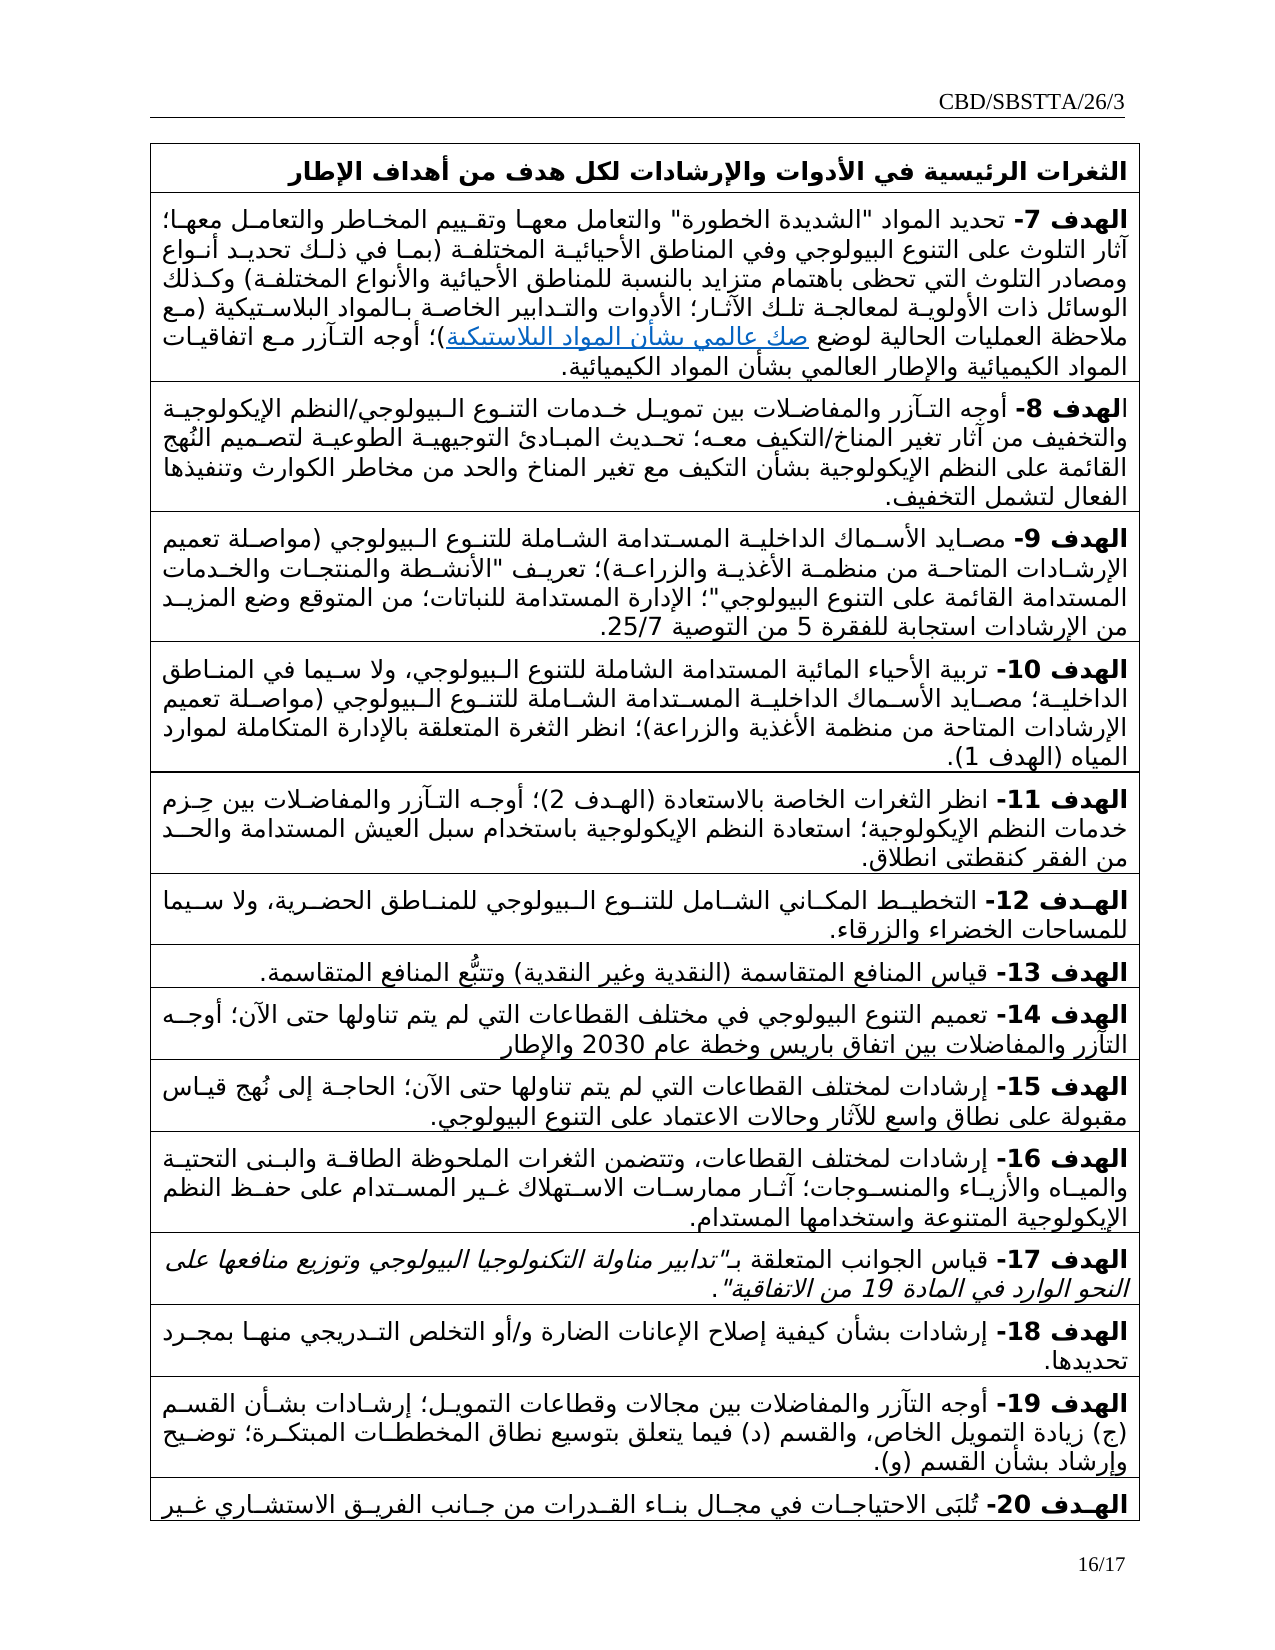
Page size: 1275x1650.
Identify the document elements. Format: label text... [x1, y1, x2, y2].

table_cell الهدف 7- تحديد المواد "الشديدة الخطورة" والتعامل معها وتقييم المخاطر والتعامل معها؛ آثار التلوث على التنوع البيولوجي وفي المناطق الأحيائية المختلفة (بما في ذلك تحديد أنواع ومصادر التلوث التي تحظى باهتمام متزايد بالنسبة للمناطق الأحيائية والأنواع المختلفة) وكذلك الوسائل ذات الأولوية لمعالجة تلك الآثار؛ الأدوات والتدابير الخاصة بالمواد البلاستيكية (مع ملاحظة العمليات الحالية لوضع صك عالمي بشأن المواد البلاستيكية)؛ أوجه التآزر مع اتفاقيات المواد الكيميائية والإطار العالمي بشأن المواد الكيميائية. [151, 193, 1139, 381]
table_cell الهدف 11- انظر الثغرات الخاصة بالاستعادة (الهدف 2)؛ أوجه التآزر والمفاضلات بين حِزم خدمات النظم الإيكولوجية؛ استعادة النظم الإيكولوجية باستخدام سبل العيش المستدامة والحد من الفقر كنقطتى انطلاق. [151, 773, 1139, 872]
table_cell الهدف 19- أوجه التآزر والمفاضلات بين مجالات وقطاعات التمويل؛ إرشادات بشأن القسم (ج) زيادة التمويل الخاص، والقسم (د) فيما يتعلق بتوسيع نطاق المخططات المبتكرة؛ توضيح وإرشاد بشأن القسم (و). [151, 1377, 1139, 1477]
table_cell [151, 1478, 1139, 1519]
table_cell الهدف 17- قياس الجوانب المتعلقة بـ"تدابير مناولة التكنولوجيا البيولوجي وتوزيع منافعها على النحو الوارد في المادة 19 من الاتفاقية". [151, 1233, 1139, 1304]
table_cell الهدف 16- إرشادات لمختلف القطاعات، وتتضمن الثغرات الملحوظة الطاقة والبنى التحتية والمياه والأزياء والمنسوجات؛ آثار ممارسات الاستهلاك غير المستدام على حفظ النظم الإيكولوجية المتنوعة واستخدامها المستدام. [151, 1132, 1139, 1232]
table_cell الهدف 9- مصايد الأسماك الداخلية المستدامة الشاملة للتنوع البيولوجي (مواصلة تعميم الإرشادات المتاحة من منظمة الأغذية والزراعة)؛ تعريف "الأنشطة والمنتجات والخدمات المستدامة القائمة على التنوع البيولوجي"؛ الإدارة المستدامة للنباتات؛ من المتوقع وضع المزيد من الإرشادات استجابة للفقرة 5 من التوصية 25/7. [151, 512, 1139, 641]
table_cell الهدف 10- تربية الأحياء المائية المستدامة الشاملة للتنوع البيولوجي، ولا سيما في المناطق الداخلية؛ مصايد الأسماك الداخلية المستدامة الشاملة للتنوع البيولوجي (مواصلة تعميم الإرشادات المتاحة من منظمة الأغذية والزراعة)؛ انظر الثغرة المتعلقة بالإدارة المتكاملة لموارد المياه (الهدف 1). [151, 642, 1139, 771]
table_cell الهدف 15- إرشادات لمختلف القطاعات التي لم يتم تناولها حتى الآن؛ الحاجة إلى نُهج قياس مقبولة على نطاق واسع للآثار وحالات الاعتماد على التنوع البيولوجي. [151, 1060, 1139, 1131]
table_cell الهدف 14- تعميم التنوع البيولوجي في مختلف القطاعات التي لم يتم تناولها حتى الآن؛ أوجه التآزر والمفاضلات بين اتفاق باريس وخطة عام 2030 والإطار [151, 988, 1139, 1059]
table_header الثغرات الرئيسية في الأدوات والإرشادات لكل هدف من أهداف الإطار [151, 144, 1139, 192]
table_cell الهدف 13- قياس المنافع المتقاسمة (النقدية وغير النقدية) وتتبُّع المنافع المتقاسمة. [151, 945, 1139, 987]
table_cell الهدف 8- أوجه التآزر والمفاضلات بين تمويل خدمات التنوع البيولوجي/النظم الإيكولوجية والتخفيف من آثار تغير المناخ/التكيف معه؛ تحديث المبادئ التوجيهية الطوعية لتصميم النُهج القائمة على النظم الإيكولوجية بشأن التكيف مع تغير المناخ والحد من مخاطر الكوارث وتنفيذها الفعال لتشمل التخفيف. [151, 382, 1139, 511]
table_cell الهدف 12- التخطيط المكاني الشامل للتنوع البيولوجي للمناطق الحضرية، ولا سيما للمساحات الخضراء والزرقاء. [151, 874, 1139, 944]
table_cell الهدف 18- إرشادات بشأن كيفية إصلاح الإعانات الضارة و/أو التخلص التدريجي منها بمجرد تحديدها. [151, 1305, 1139, 1376]
